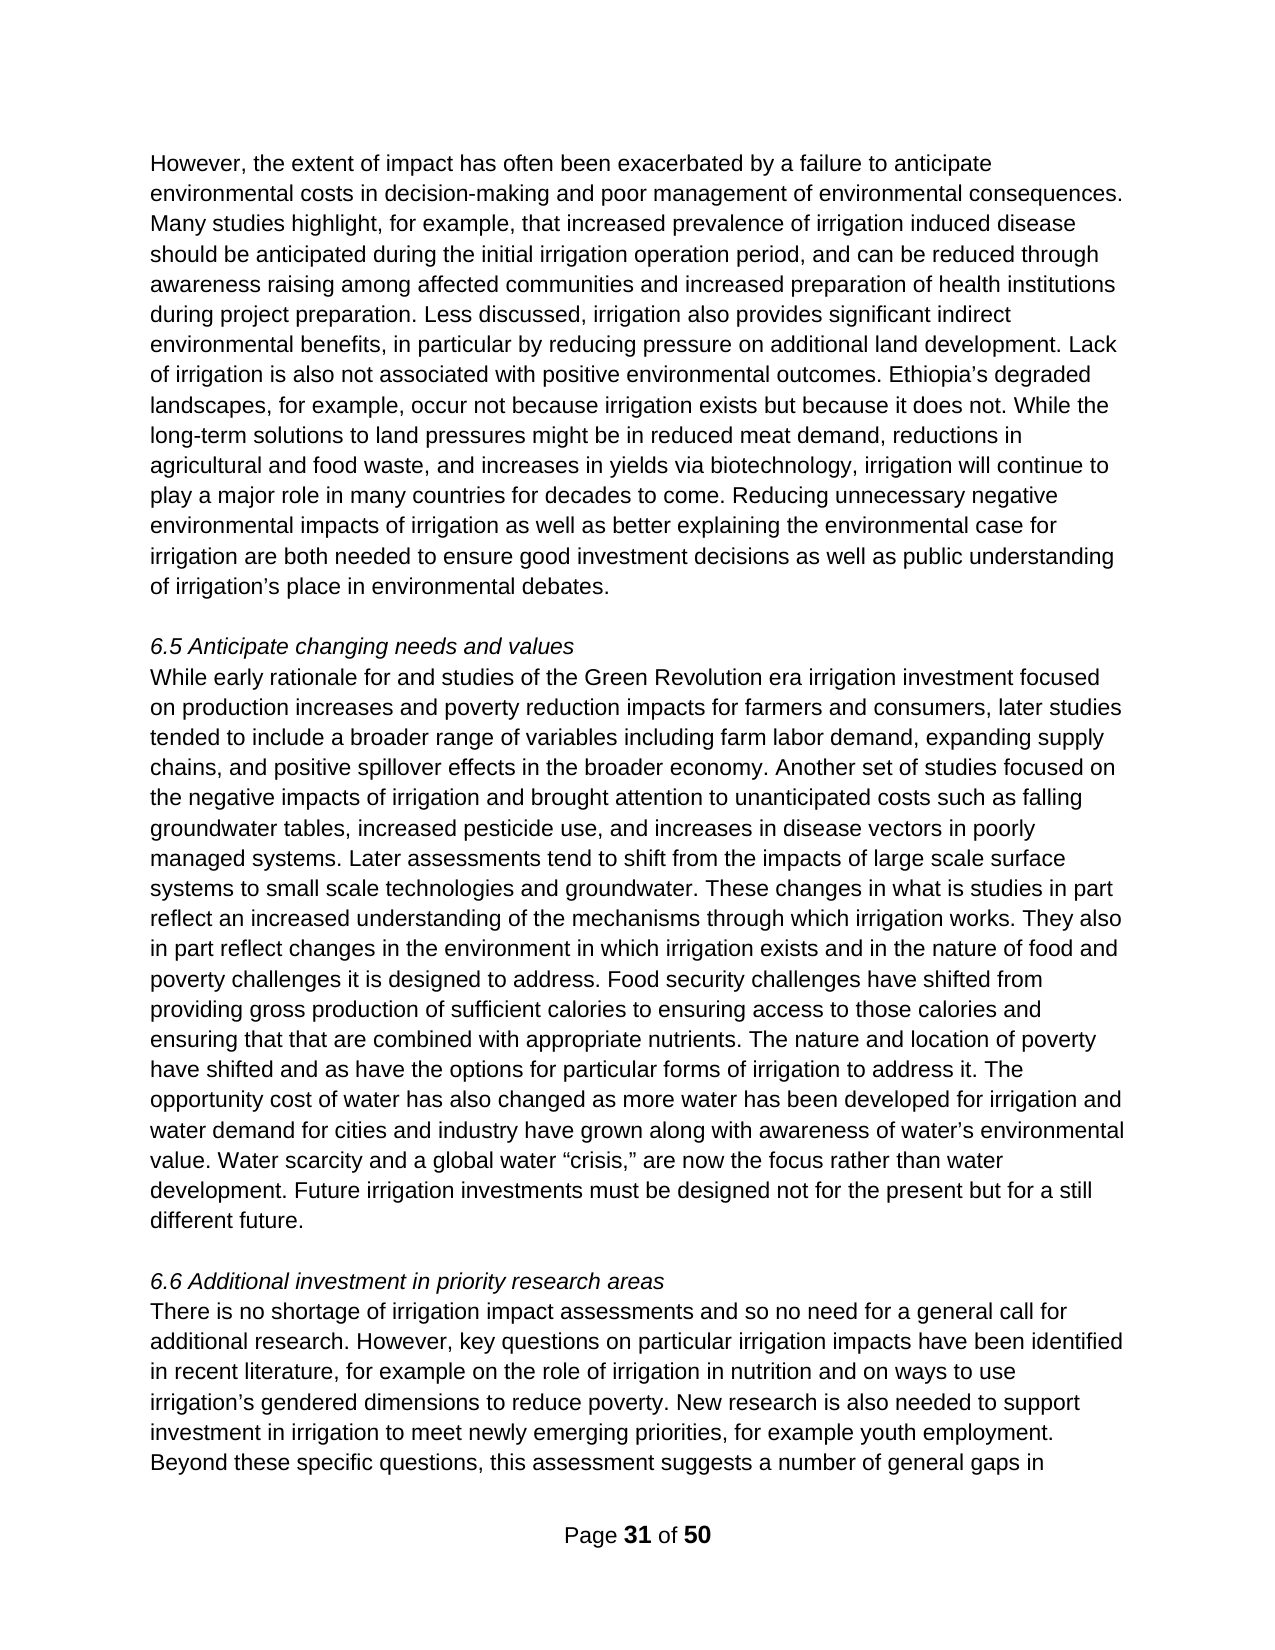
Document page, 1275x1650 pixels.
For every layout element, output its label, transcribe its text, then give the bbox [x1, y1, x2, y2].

text 6.6 Additional investment in priority research areas [150, 1268, 1125, 1294]
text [150, 150, 1125, 599]
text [150, 1298, 1125, 1475]
text While early rationale for and studies of the Green Revolution era irrigation investment focused on production increases and poverty reduction impacts for farmers and consumers, later studies tended to include a broader range of variables including farm labor demand, expanding supply chains, and positive spillover effects in the broader economy. Another set of studies focused on the negative impacts of irrigation and brought attention to unanticipated costs such as falling groundwater tables, increased pesticide use, and increases in disease vectors in poorly managed systems. Later assessments tend to shift from the impacts of large scale surface systems to small scale technologies and groundwater. These changes in what is studies in part reflect an increased understanding of the mechanisms through which irrigation works. They also in part reflect changes in the environment in which irrigation exists and in the nature of food and poverty challenges it is designed to address. Food security challenges have shifted from providing gross production of sufficient calories to ensuring access to those calories and ensuring that that are combined with appropriate nutrients. The nature and location of poverty have shifted and as have the options for particular forms of irrigation to address it. The opportunity cost of water has also changed as more water has been developed for irrigation and water demand for cities and industry have grown along with awareness of water’s environmental value. Water scarcity and a global water “crisis,” are now the focus rather than water development. Future irrigation investments must be designed not for the present but for a still different future. [150, 663, 1125, 1234]
text 6.5 Anticipate changing needs and values [150, 633, 1125, 660]
